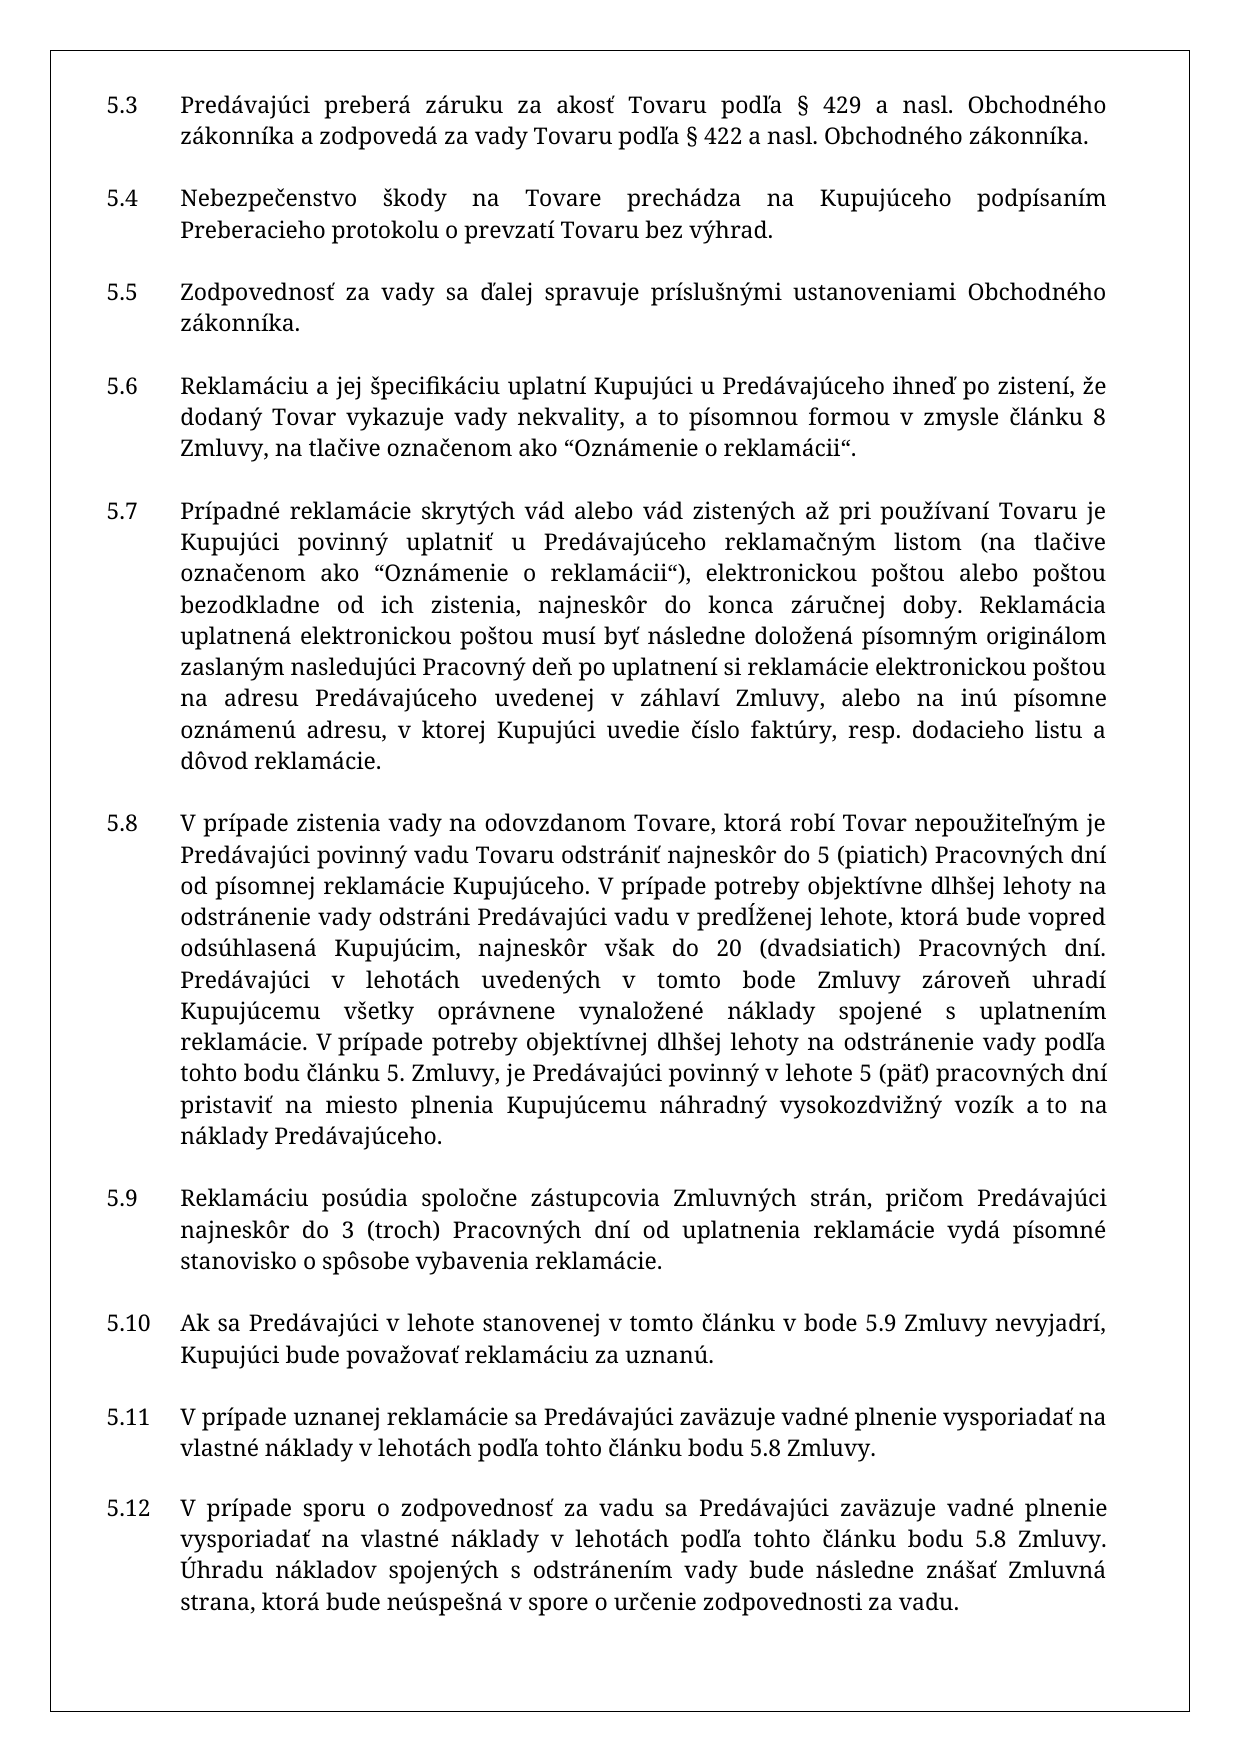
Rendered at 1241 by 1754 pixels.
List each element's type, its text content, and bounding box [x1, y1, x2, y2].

list V prípade uznanej reklamácie sa Predávajúci zaväzuje vadné plnenie vysporiadať na vlastné náklady v lehotách podľa tohto článku bodu 5.8 Zmluvy. [106, 1401, 1108, 1464]
list Nebezpečenstvo škody na Tovare prechádza na Kupujúceho podpísaním Preberacieho protokolu o prevzatí Tovaru bez výhrad. [106, 182, 1108, 245]
list Zodpovednosť za vady sa ďalej spravuje príslušnými ustanoveniami Obchodného zákonníka. [106, 276, 1108, 339]
list Ak sa Predávajúci v lehote stanovenej v tomto článku v bode 5.9 Zmluvy nevyjadrí, Kupujúci bude považovať reklamáciu za uznanú. [106, 1307, 1108, 1370]
list Reklamáciu posúdia spoločne zástupcovia Zmluvných strán, pričom Predávajúci najneskôr do 3 (troch) Pracovných dní od uplatnenia reklamácie vydá písomné stanovisko o spôsobe vybavenia reklamácie. [106, 1182, 1108, 1276]
list V prípade zistenia vady na odovzdanom Tovare, ktorá robí Tovar nepoužiteľným je Predávajúci povinný vadu Tovaru odstrániť najneskôr do 5 (piatich) Pracovných dní od písomnej reklamácie Kupujúceho. V prípade potreby objektívne dlhšej lehoty na odstránenie vady odstráni Predávajúci vadu v predĺženej lehote, ktorá bude vopred odsúhlasená Kupujúcim, najneskôr však do 20 (dvadsiatich) Pracovných dní. Predávajúci v lehotách uvedených v tomto bode Zmluvy zároveň uhradí Kupujúcemu všetky oprávnene vynaložené náklady spojené s uplatnením reklamácie. V prípade potreby objektívnej dlhšej lehoty na odstránenie vady podľa tohto bodu článku 5. Zmluvy, je Predávajúci povinný v lehote 5 (päť) pracovných dní pristaviť na miesto plnenia Kupujúcemu náhradný vysokozdvižný vozík a to na náklady Predávajúceho. [106, 807, 1108, 1151]
list V prípade sporu o zodpovednosť za vadu sa Predávajúci zaväzuje vadné plnenie vysporiadať na vlastné náklady v lehotách podľa tohto článku bodu 5.8 Zmluvy. Úhradu nákladov spojených s odstránením vady bude následne znášať Zmluvná strana, ktorá bude neúspešná v spore o určenie zodpovednosti za vadu. [106, 1492, 1108, 1617]
list Predávajúci preberá záruku za akosť Tovaru podľa § 429 a nasl. Obchodného zákonníka a zodpovedá za vady Tovaru podľa § 422 a nasl. Obchodného zákonníka. [106, 89, 1108, 151]
list Reklamáciu a jej špecifikáciu uplatní Kupujúci u Predávajúceho ihneď po zistení, že dodaný Tovar vykazuje vady nekvality, a to písomnou formou v zmysle článku 8 Zmluvy, na tlačive označenom ako “Oznámenie o reklamácii“. [106, 370, 1108, 464]
list Prípadné reklamácie skrytých vád alebo vád zistených až pri používaní Tovaru je Kupujúci povinný uplatniť u Predávajúceho reklamačným listom (na tlačive označenom ako “Oznámenie o reklamácii“), elektronickou poštou alebo poštou bezodkladne od ich zistenia, najneskôr do konca záručnej doby. Reklamácia uplatnená elektronickou poštou musí byť následne doložená písomným originálom zaslaným nasledujúci Pracovný deň po uplatnení si reklamácie elektronickou poštou na adresu Predávajúceho uvedenej v záhlaví Zmluvy, alebo na inú písomne oznámenú adresu, v ktorej Kupujúci uvedie číslo faktúry, resp. dodacieho listu a dôvod reklamácie. [106, 495, 1108, 776]
